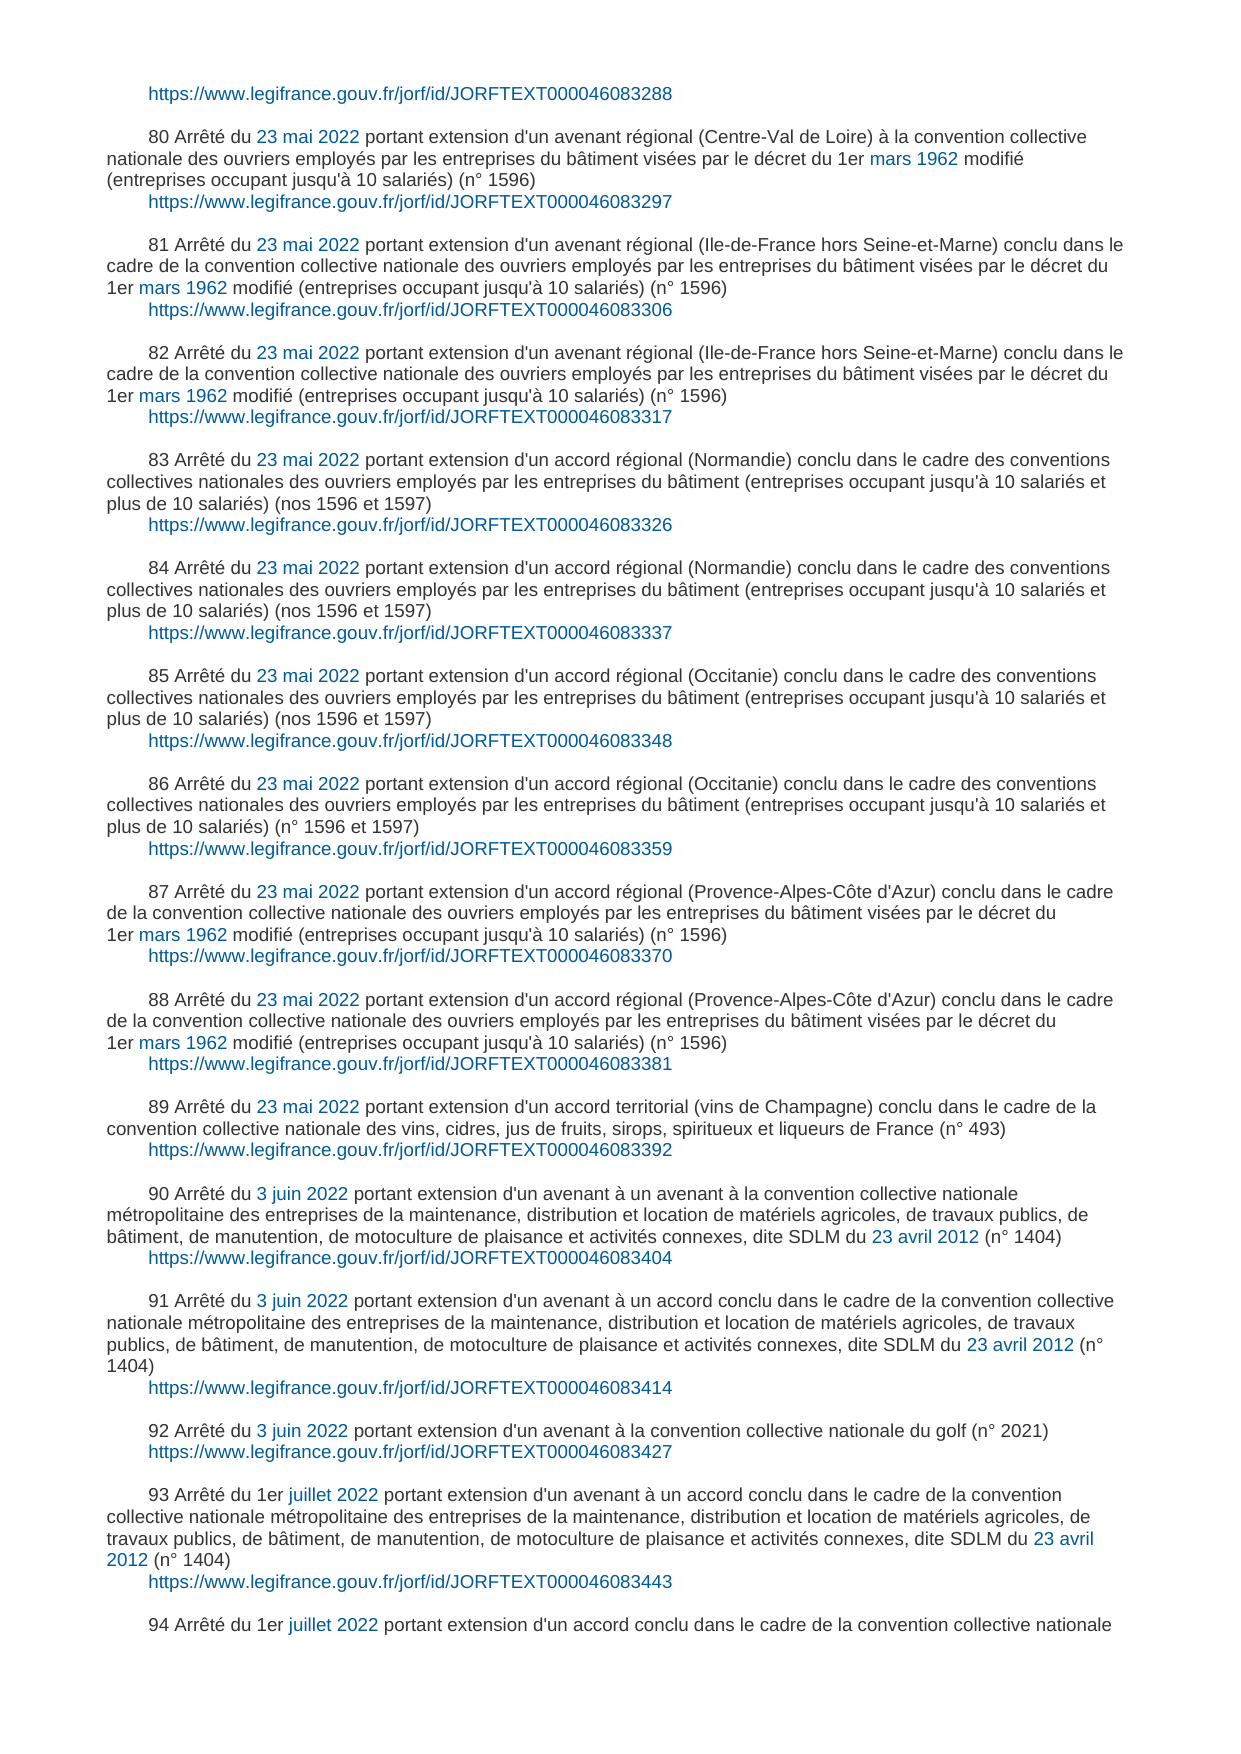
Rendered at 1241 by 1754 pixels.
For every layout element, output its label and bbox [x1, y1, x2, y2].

text [106, 83, 1128, 1635]
